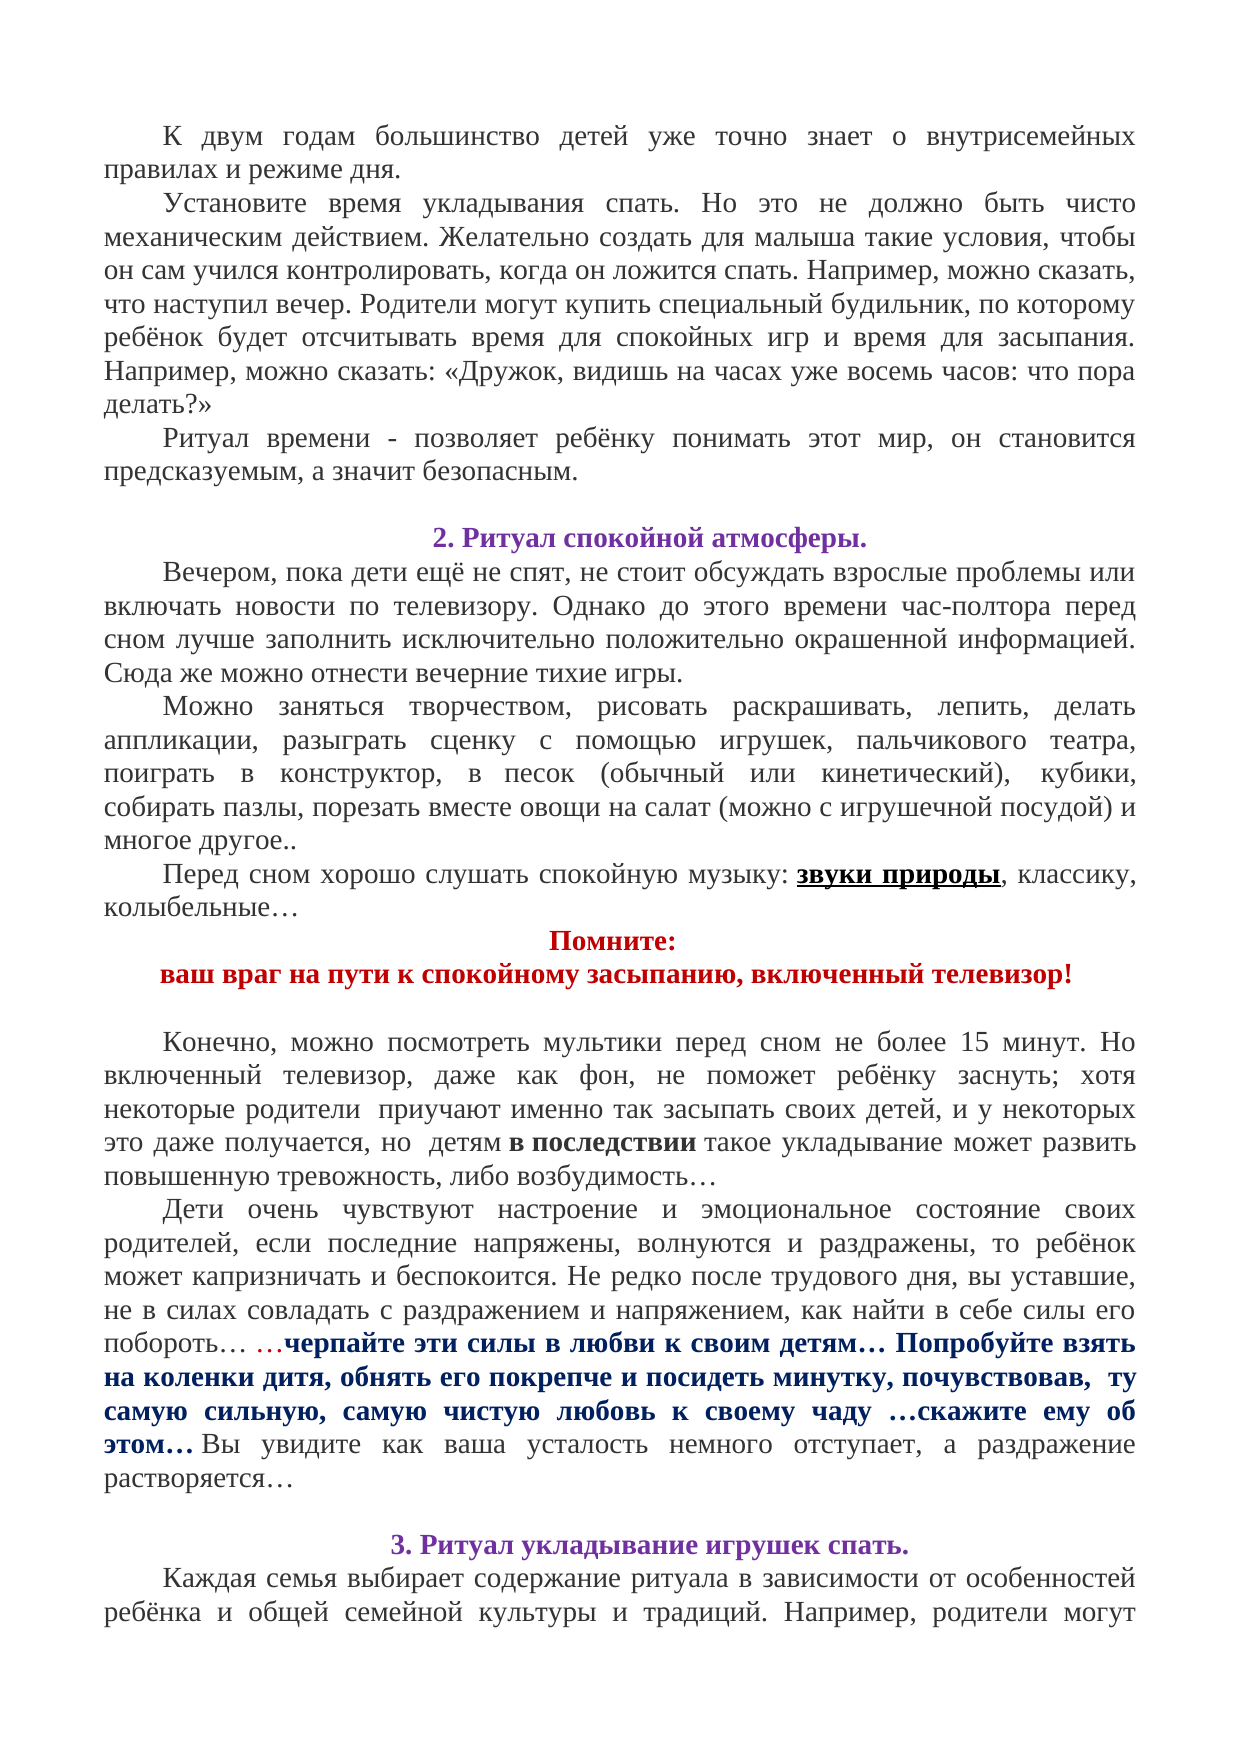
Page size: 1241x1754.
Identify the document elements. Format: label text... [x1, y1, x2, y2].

text Перед сном хорошо слушать спокойную музыку: звуки природы, классику, колыбельные… [103, 856, 1137, 923]
text 3. Ритуал укладывание игрушек спать. [103, 1527, 1137, 1560]
text К двум годам большинство детей уже точно знает о внутрисемейных правилах и режиме дня. [103, 118, 1137, 185]
text ваш враг на пути к спокойному засыпанию, включенный телевизор! [89, 957, 1137, 990]
text Помните: [89, 923, 1137, 957]
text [103, 1560, 1137, 1627]
text Дети очень чувствуют настроение и эмоциональное состояние своих родителей, если последние напряжены, волнуются и раздражены, то ребёнок может капризничать и беспокоится. Не редко после трудового дня, вы уставшие, не в силах совладать с раздражением и напряжением, как найти в себе силы его побороть… …черпайте эти силы в любви к своим детям… Попробуйте взять на коленки дитя, обнять его покрепче и посидеть минутку, почувствовав, ту самую сильную, самую чистую любовь к своему чаду …скажите ему об этом… Вы увидите как ваша усталость немного отступает, а раздражение растворяется… [103, 1191, 1137, 1493]
text Установите время укладывания спать. Но это не должно быть чисто механическим действием. Желательно создать для малыша такие условия, чтобы он сам учился контролировать, когда он ложится спать. Например, можно сказать, что наступил вечер. Родители могут купить специальный будильник, по которому ребёнок будет отсчитывать время для спокойных игр и время для засыпания. Например, можно сказать: «Дружок, видишь на часах уже восемь часов: что пора делать?» [103, 185, 1137, 420]
text 2. Ритуал спокойной атмосферы. [103, 521, 1137, 554]
text Вечером, пока дети ещё не спят, не стоит обсуждать взрослые проблемы или включать новости по телевизору. Однако до этого времени час-полтора перед сном лучше заполнить исключительно положительно окрашенной информацией. Сюда же можно отнести вечерние тихие игры. [103, 554, 1137, 688]
text Можно заняться творчеством, рисовать раскрашивать, лепить, делать аппликации, разыграть сценку с помощью игрушек, пальчикового театра, поиграть в конструктор, в песок (обычный или кинетический), кубики, собирать пазлы, порезать вместе овощи на салат (можно с игрушечной посудой) и многое другое.. [103, 688, 1137, 856]
text Ритуал времени - позволяет ребёнку понимать этот мир, он становится предсказуемым, а значит безопасным. [103, 420, 1137, 487]
text Конечно, можно посмотреть мультики перед сном не более 15 минут. Но включенный телевизор, даже как фон, не поможет ребёнку заснуть; хотя некоторые родители приучают именно так засыпать своих детей, и у некоторых это даже получается, но детям в последствии такое укладывание может развить повышенную тревожность, либо возбудимость… [103, 1024, 1137, 1191]
